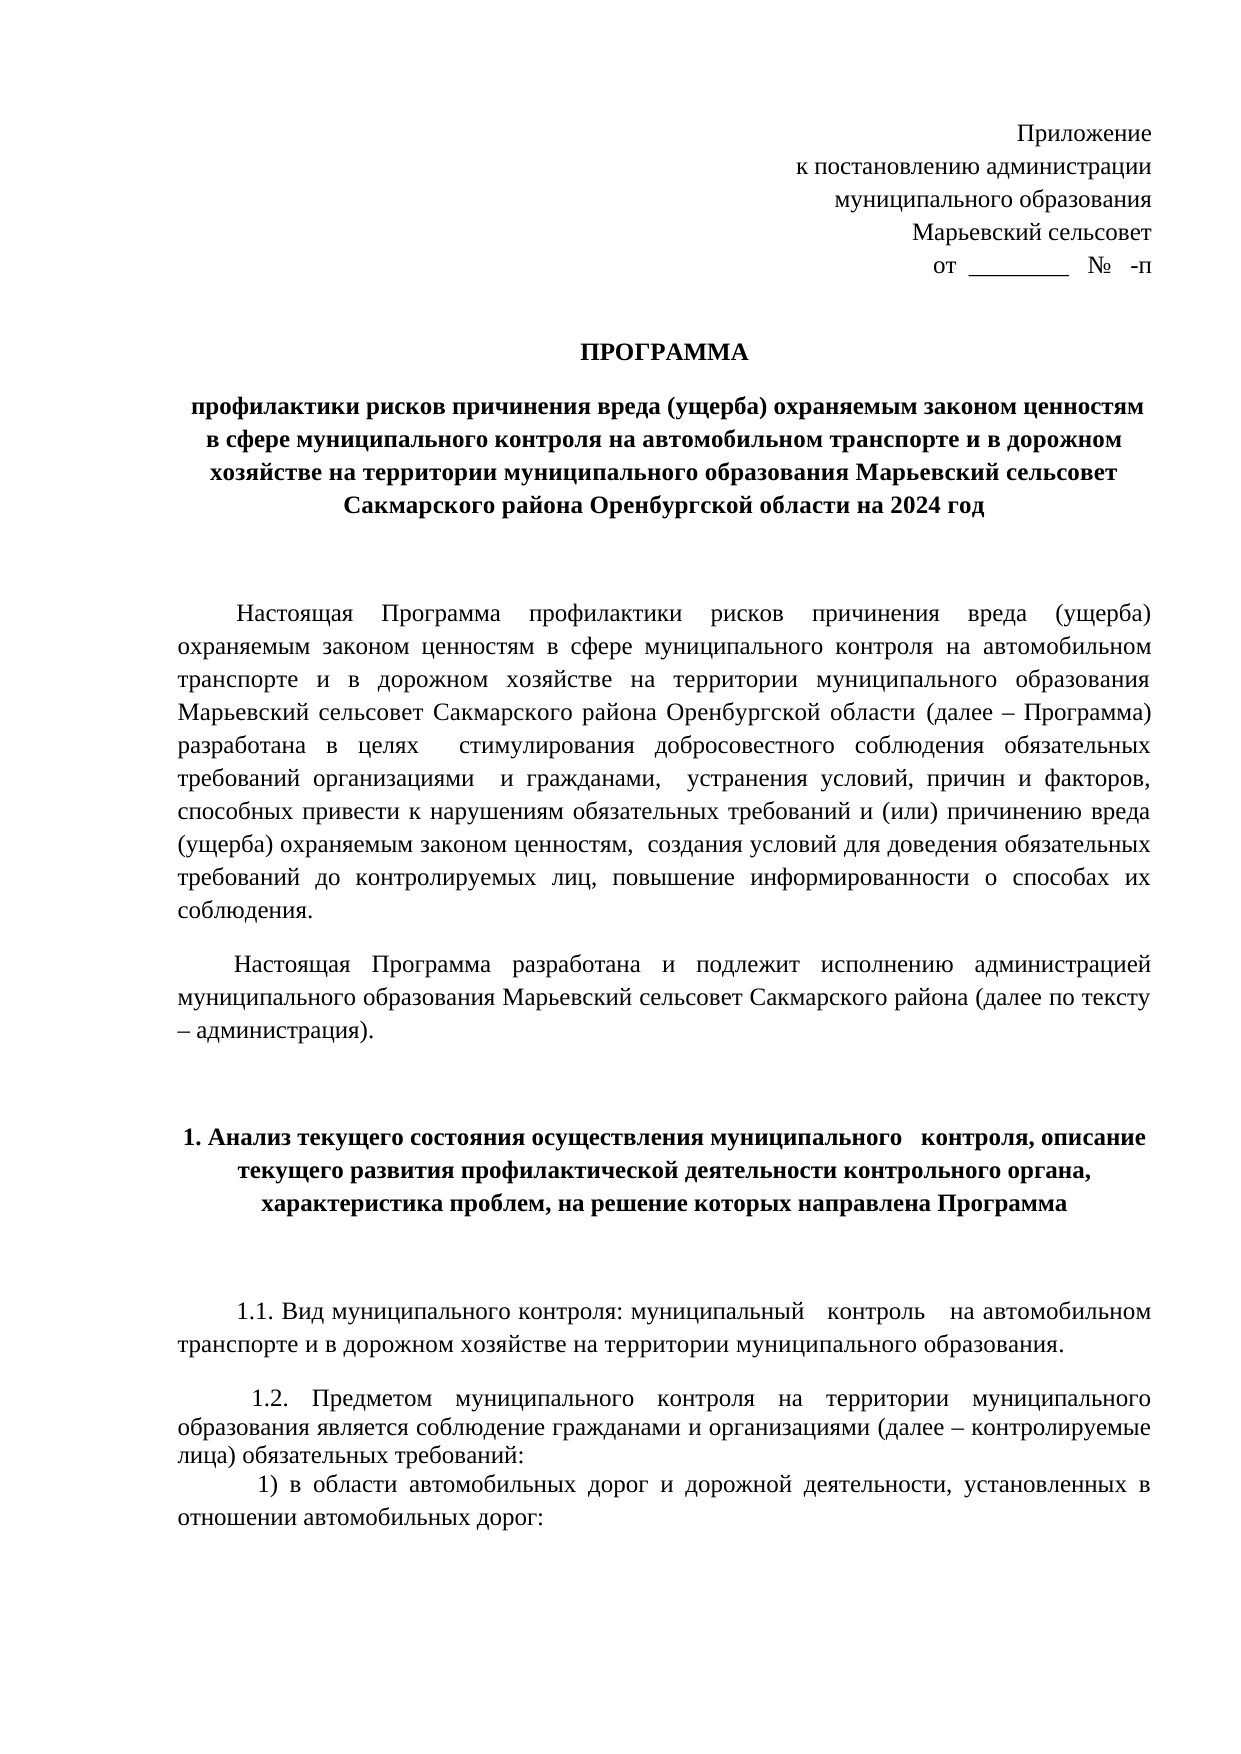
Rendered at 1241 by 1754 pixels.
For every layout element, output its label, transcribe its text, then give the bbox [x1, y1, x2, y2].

text 1. Анализ текущего состояния осуществления муниципального контроля, описание текущего развития профилактической деятельности контрольного органа, характеристика проблем, на решение которых направлена Программа [177, 1122, 1152, 1217]
text муниципального образования [169, 184, 1152, 213]
text 1.2. Предметом муниципального контроля на территории муниципального образования является соблюдение гражданами и организациями (далее – контролируемые лица) обязательных требований: [177, 1383, 1152, 1469]
text к постановлению администрации [169, 151, 1152, 180]
text профилактики рисков причинения вреда (ущерба) охраняемым законом ценностям в сфере муниципального контроля на автомобильном транспорте и в дорожном хозяйстве на территории муниципального образования Марьевский сельсовет Сакмарского района Оренбургской области на 2024 год [177, 391, 1152, 519]
text 1.1. Вид муниципального контроля: муниципальный контроль на автомобильном транспорте и в дорожном хозяйстве на территории муниципального образования. [177, 1296, 1152, 1358]
text ПРОГРАММА [177, 337, 1152, 366]
text Настоящая Программа разработана и подлежит исполнению администрацией муниципального образования Марьевский сельсовет Сакмарского района (далее по тексту – администрация). [177, 949, 1152, 1043]
text от ________ № -п [169, 250, 1152, 279]
text Марьевский сельсовет [169, 217, 1152, 246]
text 1) в области автомобильных дорог и дорожной деятельности, установленных в отношении автомобильных дорог: [177, 1469, 1152, 1531]
text Приложение [177, 118, 1152, 147]
text Настоящая Программа профилактики рисков причинения вреда (ущерба) охраняемым законом ценностям в сфере муниципального контроля на автомобильном транспорте и в дорожном хозяйстве на территории муниципального образования Марьевский сельсовет Сакмарского района Оренбургской области (далее – Программа) разработана в целях стимулирования добросовестного соблюдения обязательных требований организациями и гражданами, устранения условий, причин и факторов, способных привести к нарушениям обязательных требований и (или) причинению вреда (ущерба) охраняемым законом ценностям, создания условий для доведения обязательных требований до контролируемых лиц, повышение информированности о способах их соблюдения. [177, 598, 1152, 924]
